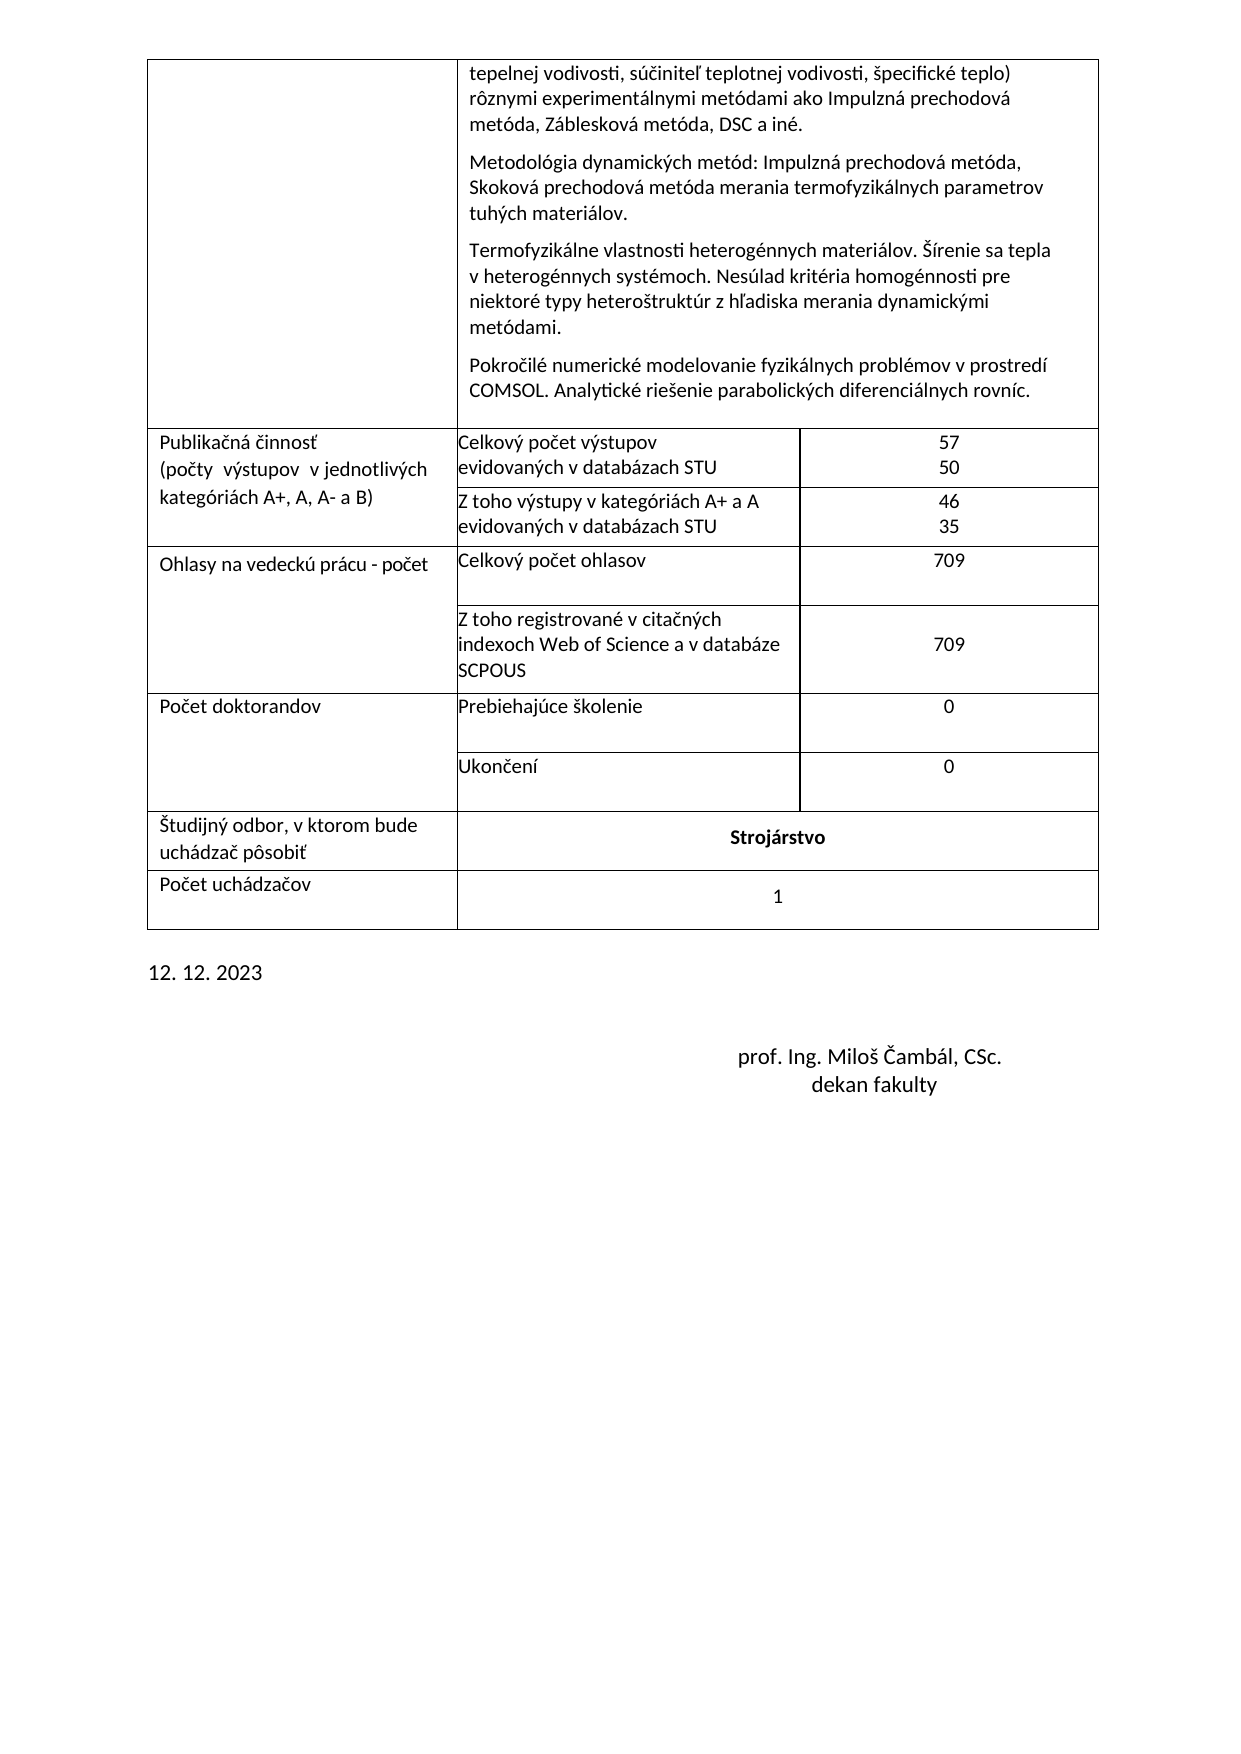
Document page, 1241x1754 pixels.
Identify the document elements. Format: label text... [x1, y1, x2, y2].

table_cell 1 [458, 871, 1098, 929]
table_cell Počet uchádzačov [148, 871, 457, 929]
table_cell 46 35 [801, 488, 1098, 546]
table_cell Ukončení [458, 753, 799, 811]
table_cell 57 50 [801, 429, 1098, 487]
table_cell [148, 60, 457, 428]
table_cell Publikačná činnosť (počty výstupov v jednotlivých kategóriách A+, A, A- a B) [148, 429, 457, 546]
table_cell Strojárstvo [458, 812, 1098, 870]
table_cell [458, 60, 1098, 428]
text prof. Ing. Miloš Čambál, CSc. [664, 1042, 1092, 1070]
table_cell 709 [801, 606, 1098, 693]
table_cell Z toho výstupy v kategóriách A+ a A evidovaných v databázach STU [458, 488, 799, 546]
table_cell 0 [801, 753, 1098, 811]
table_cell Z toho registrované v citačných indexoch Web of Science a v databáze SCPOUS [458, 606, 799, 693]
table_cell Celkový počet ohlasov [458, 547, 799, 605]
table_cell Prebiehajúce školenie [458, 694, 799, 752]
text dekan fakulty [148, 1070, 1092, 1098]
table_cell 0 [801, 694, 1098, 752]
table_cell Študijný odbor, v ktorom bude uchádzač pôsobiť [148, 812, 457, 870]
text 12. 12. 2023 [148, 958, 1092, 986]
table_cell 709 [801, 547, 1098, 605]
table_cell Celkový počet výstupov evidovaných v databázach STU [458, 429, 799, 487]
table_cell Ohlasy na vedeckú prácu - počet [148, 547, 457, 693]
table_cell Počet doktorandov [148, 694, 457, 811]
